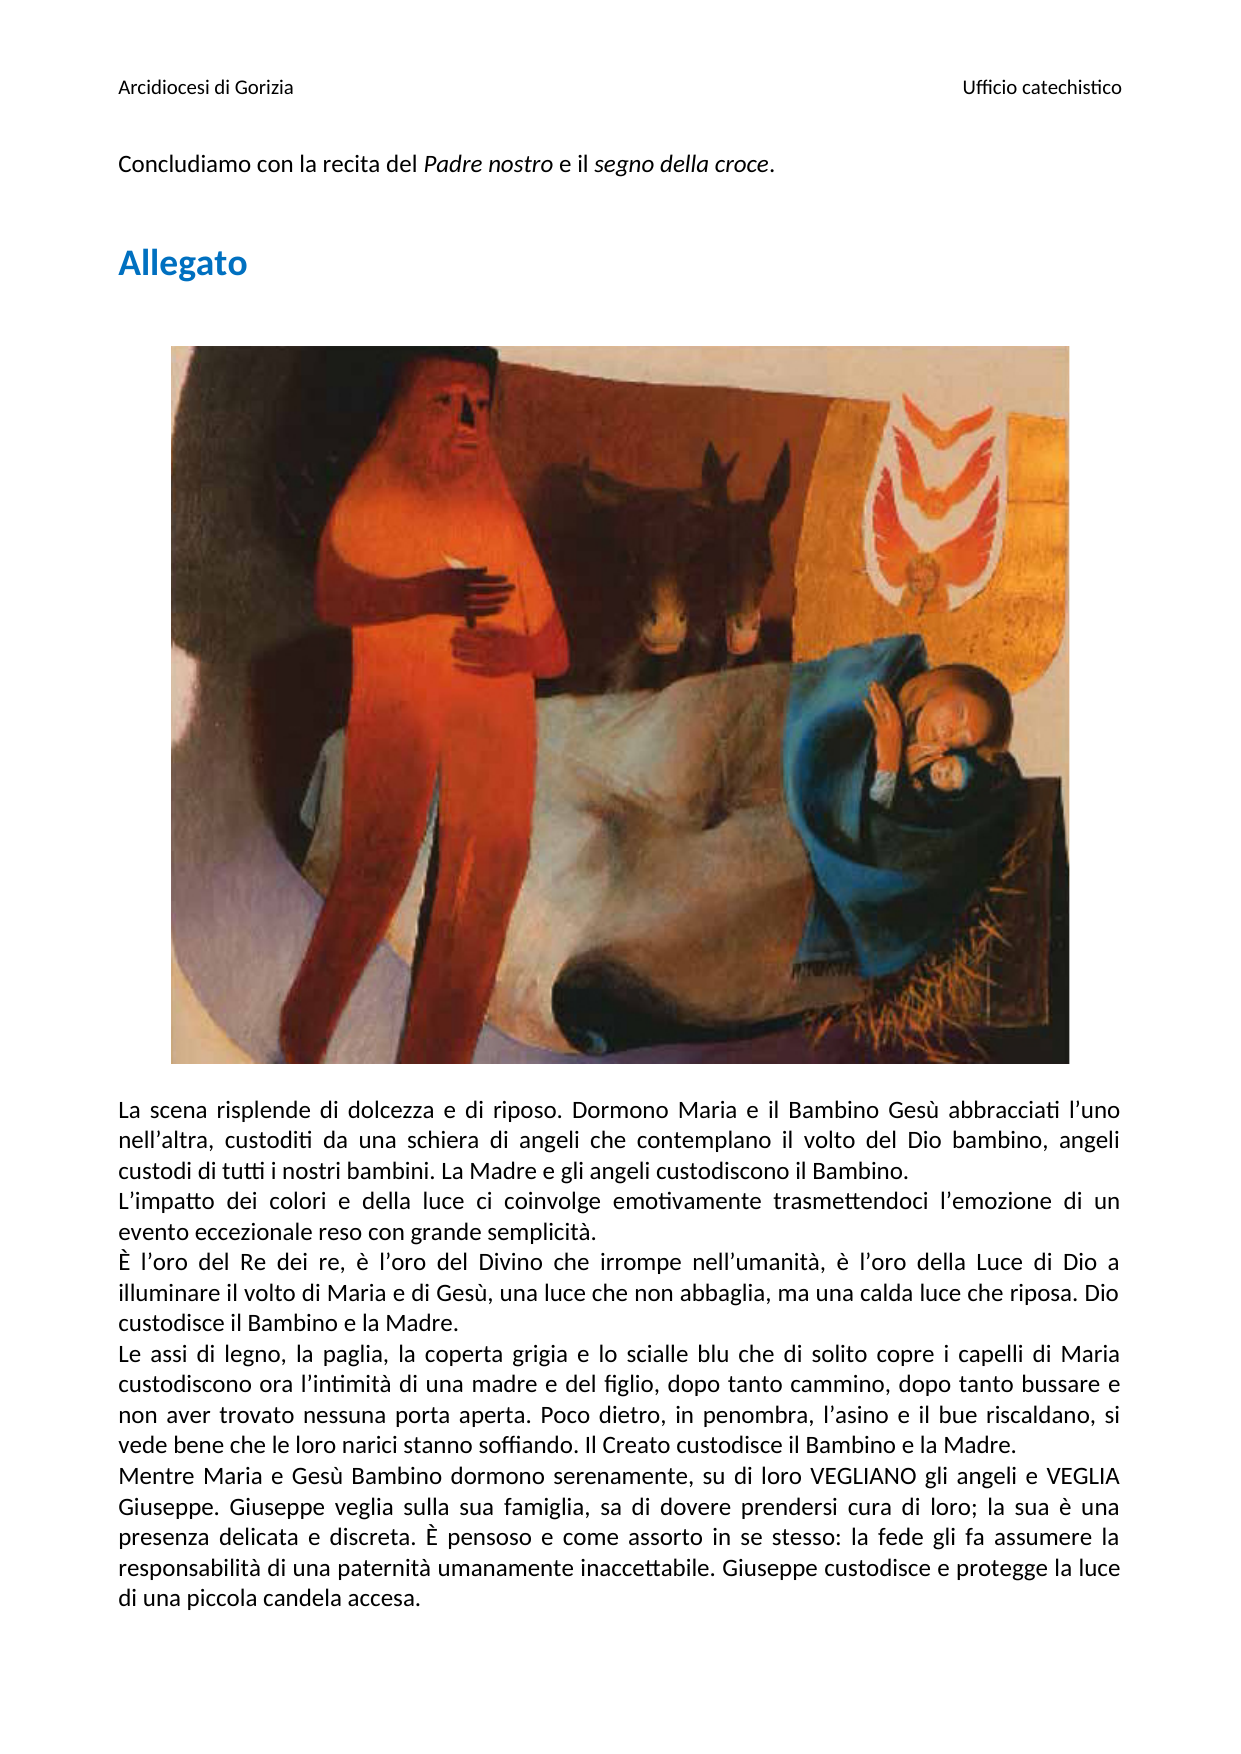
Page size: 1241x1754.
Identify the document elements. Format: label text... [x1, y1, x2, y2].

text Mentre Maria e Gesù Bambino dormono serenamente, su di loro VEGLIANO gli angeli e VEGLIA Giuseppe. Giuseppe veglia sulla sua famiglia, sa di dovere prendersi cura di loro; la sua è una presenza delicata e discreta. È pensoso e come assorto in se stesso: la fede gli fa assumere la responsabilità di una paternità umanamente inaccettabile. Giuseppe custodisce e protegge la luce di una piccola candela accesa. [118, 1460, 1122, 1613]
picture [171, 346, 1070, 1064]
subtitle Allegato [118, 239, 1122, 285]
text La scena risplende di dolcezza e di riposo. Dormono Maria e il Bambino Gesù abbracciati l’uno nell’altra, custoditi da una schiera di angeli che contemplano il volto del Dio bambino, angeli custodi di tutti i nostri bambini. La Madre e gli angeli custodiscono il Bambino. [118, 1094, 1122, 1185]
text È l’oro del Re dei re, è l’oro del Divino che irrompe nell’umanità, è l’oro della Luce di Dio a illuminare il volto di Maria e di Gesù, una luce che non abbaglia, ma una calda luce che riposa. Dio custodisce il Bambino e la Madre. [118, 1246, 1122, 1338]
text L’impatto dei colori e della luce ci coinvolge emotivamente trasmettendoci l’emozione di un evento eccezionale reso con grande semplicità. [118, 1185, 1122, 1246]
text Concludiamo con la recita del Padre nostro e il segno della croce. [118, 148, 1122, 178]
text Le assi di legno, la paglia, la coperta grigia e lo scialle blu che di solito copre i capelli di Maria custodiscono ora l’intimità di una madre e del figlio, dopo tanto cammino, dopo tanto bussare e non aver trovato nessuna porta aperta. Poco dietro, in penombra, l’asino e il bue riscaldano, si vede bene che le loro narici stanno soffiando. Il Creato custodisce il Bambino e la Madre. [118, 1338, 1122, 1460]
